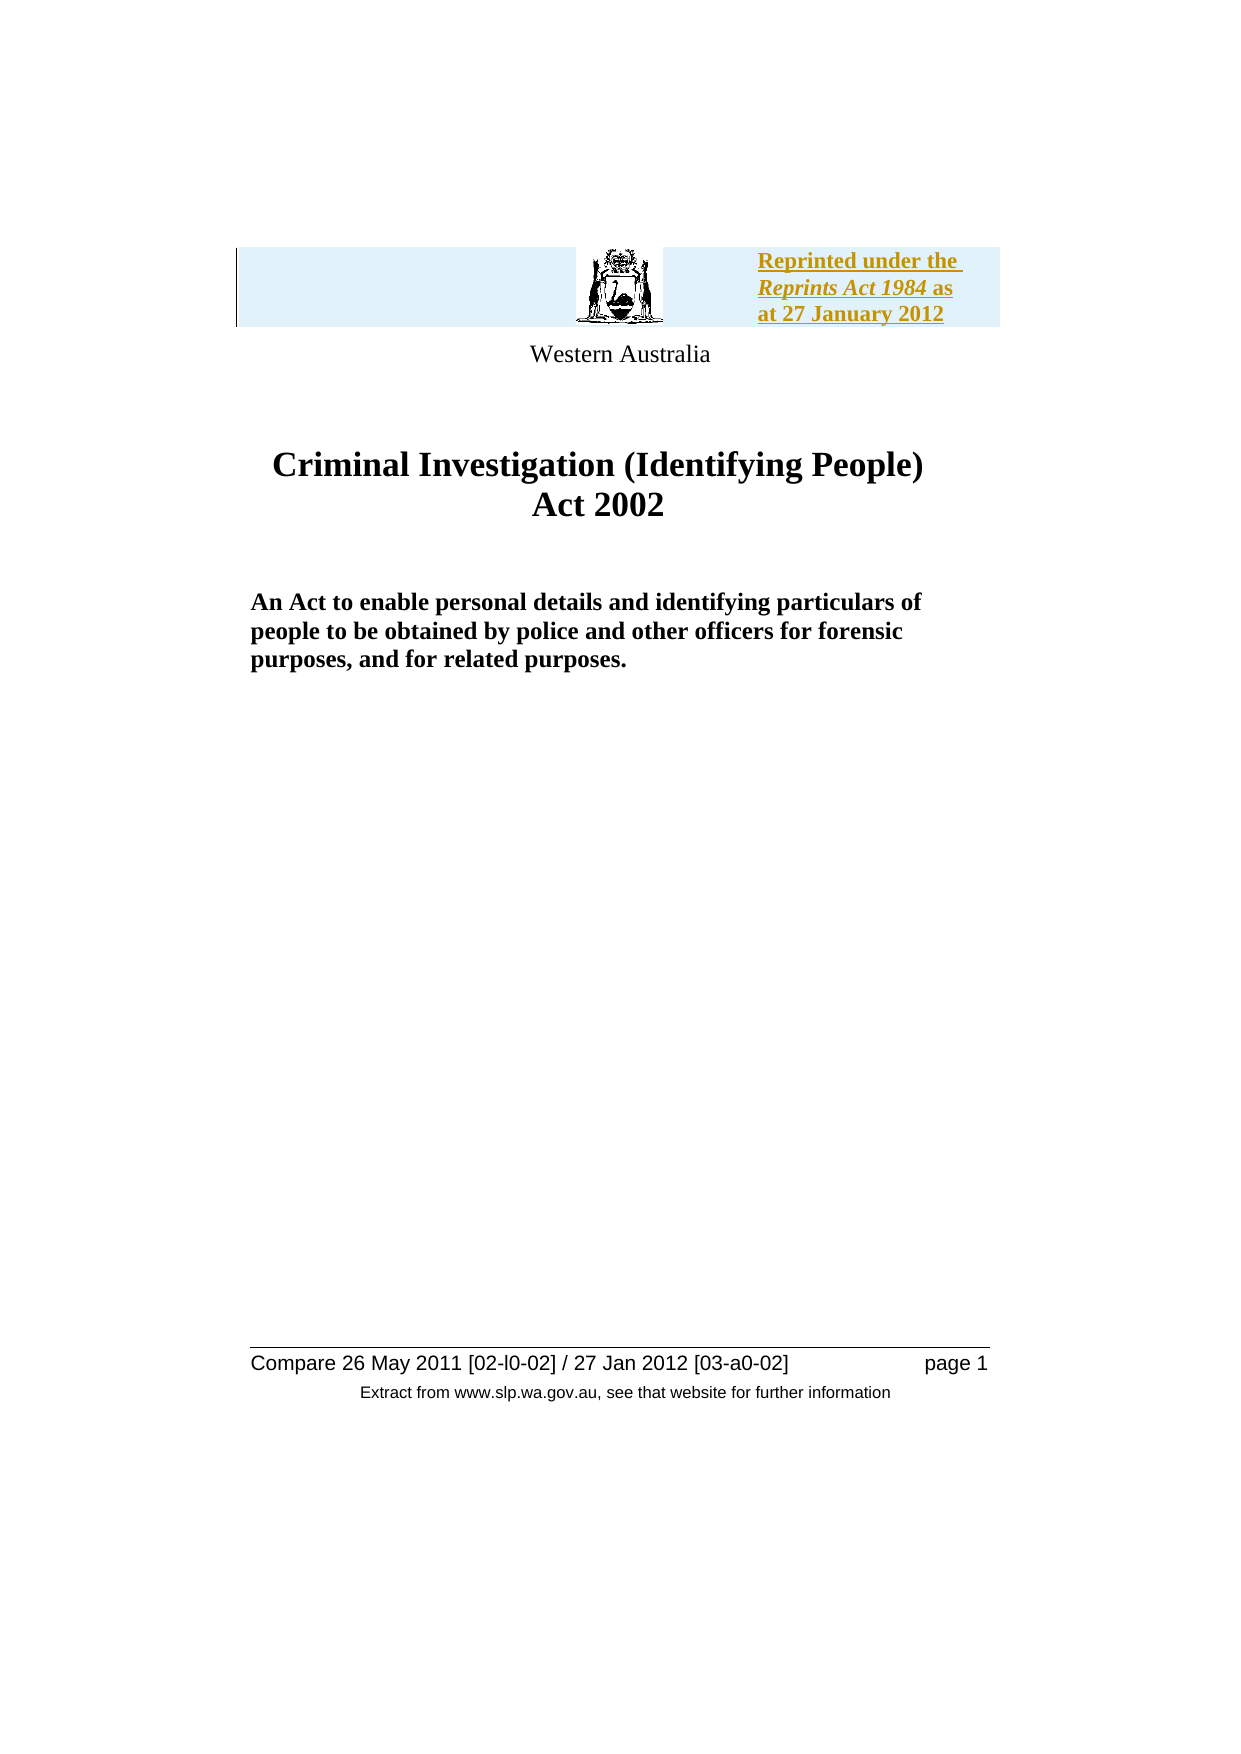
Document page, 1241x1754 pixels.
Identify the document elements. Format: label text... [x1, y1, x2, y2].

picture [575, 247, 664, 325]
text Criminal Investigation (Identifying People) Act 2002 [250, 443, 946, 524]
title An Act to enable personal details and identifying particulars of people to be obtained by police and other officers for forensic purposes, and for related purposes. [250, 587, 990, 673]
